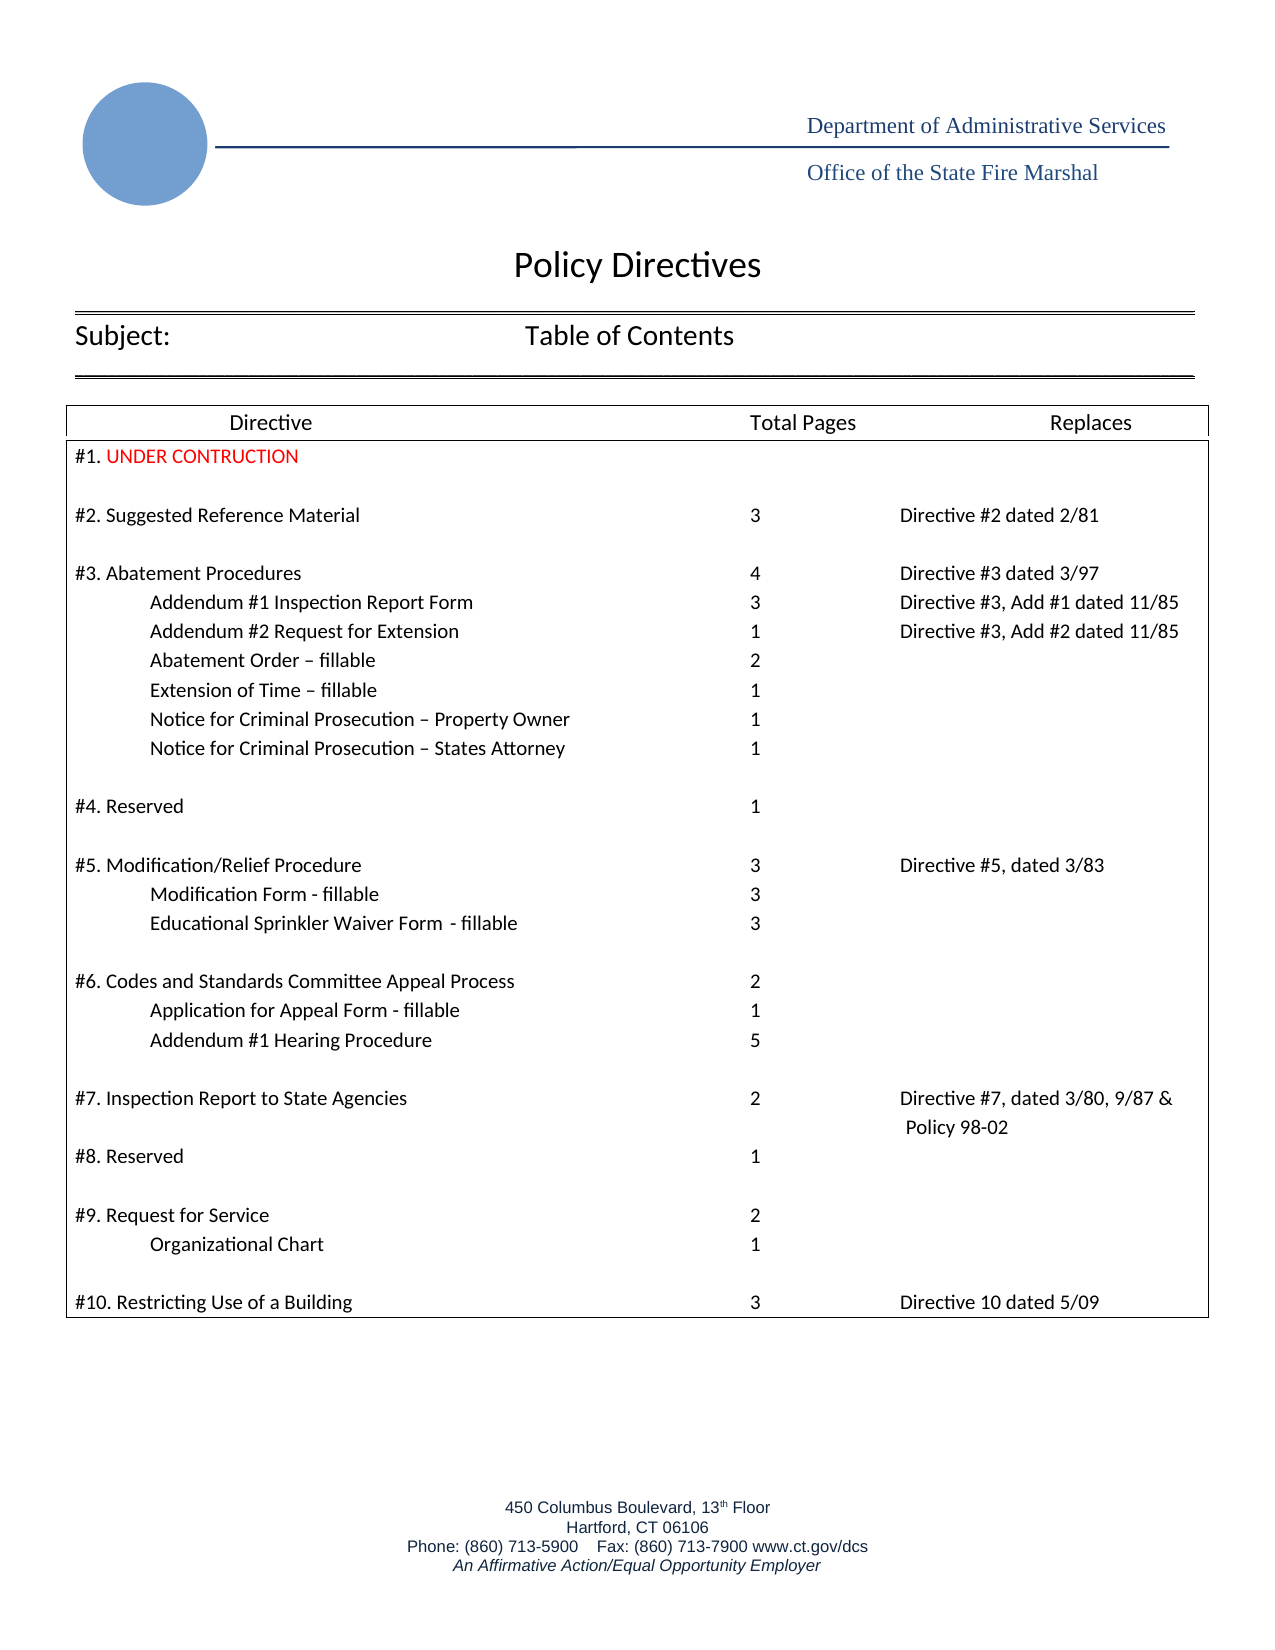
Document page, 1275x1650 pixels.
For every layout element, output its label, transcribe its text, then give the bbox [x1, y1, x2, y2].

text Notice for Criminal Prosecution – States Attorney 1 [67, 732, 1208, 761]
text Policy 98-02 [67, 1111, 1208, 1140]
text #5. Modification/Relief Procedure 3 Directive #5, dated 3/83 [67, 849, 1208, 877]
text Subject: Table of Contents [75, 317, 1200, 353]
text #4. Reserved 1 [67, 790, 1208, 819]
text Abatement Order – fillable 2 [67, 644, 1208, 673]
text Application for Appeal Form - fillable 1 [67, 994, 1208, 1023]
text #8. Reserved 1 [67, 1140, 1208, 1169]
text Policy Directives [75, 241, 1200, 287]
text #3. Abatement Procedures 4 Directive #3 dated 3/97 [67, 557, 1208, 586]
text #2. Suggested Reference Material 3 Directive #2 dated 2/81 [67, 499, 1208, 527]
text Directive Total Pages Replaces [67, 406, 1208, 436]
text _______________________________________________________________________________________________________________________________________ [75, 294, 1200, 314]
text Addendum #1 Inspection Report Form 3 Directive #3, Add #1 dated 11/85 [67, 586, 1208, 615]
text Notice for Criminal Prosecution – Property Owner 1 [67, 703, 1208, 731]
text Educational Sprinkler Waiver Form - fillable 3 [67, 907, 1208, 936]
text #9. Request for Service 2 [67, 1199, 1208, 1227]
text Extension of Time – fillable 1 [67, 674, 1208, 702]
text Organizational Chart 1 [67, 1228, 1208, 1256]
text _______________________________________________________________________________________________________________________________________ [75, 358, 1200, 379]
text Addendum #1 Hearing Procedure 5 [67, 1024, 1208, 1052]
text Addendum #2 Request for Extension 1 Directive #3, Add #2 dated 11/85 [67, 615, 1208, 644]
text Modification Form - fillable 3 [67, 878, 1208, 906]
text #6. Codes and Standards Committee Appeal Process 2 [67, 965, 1208, 994]
text #1. UNDER CONTRUCTION [67, 441, 1208, 469]
text #10. Restricting Use of a Building 3 Directive 10 dated 5/09 [67, 1286, 1208, 1317]
text #7. Inspection Report to State Agencies 2 Directive #7, dated 3/80, 9/87 & [67, 1082, 1208, 1111]
